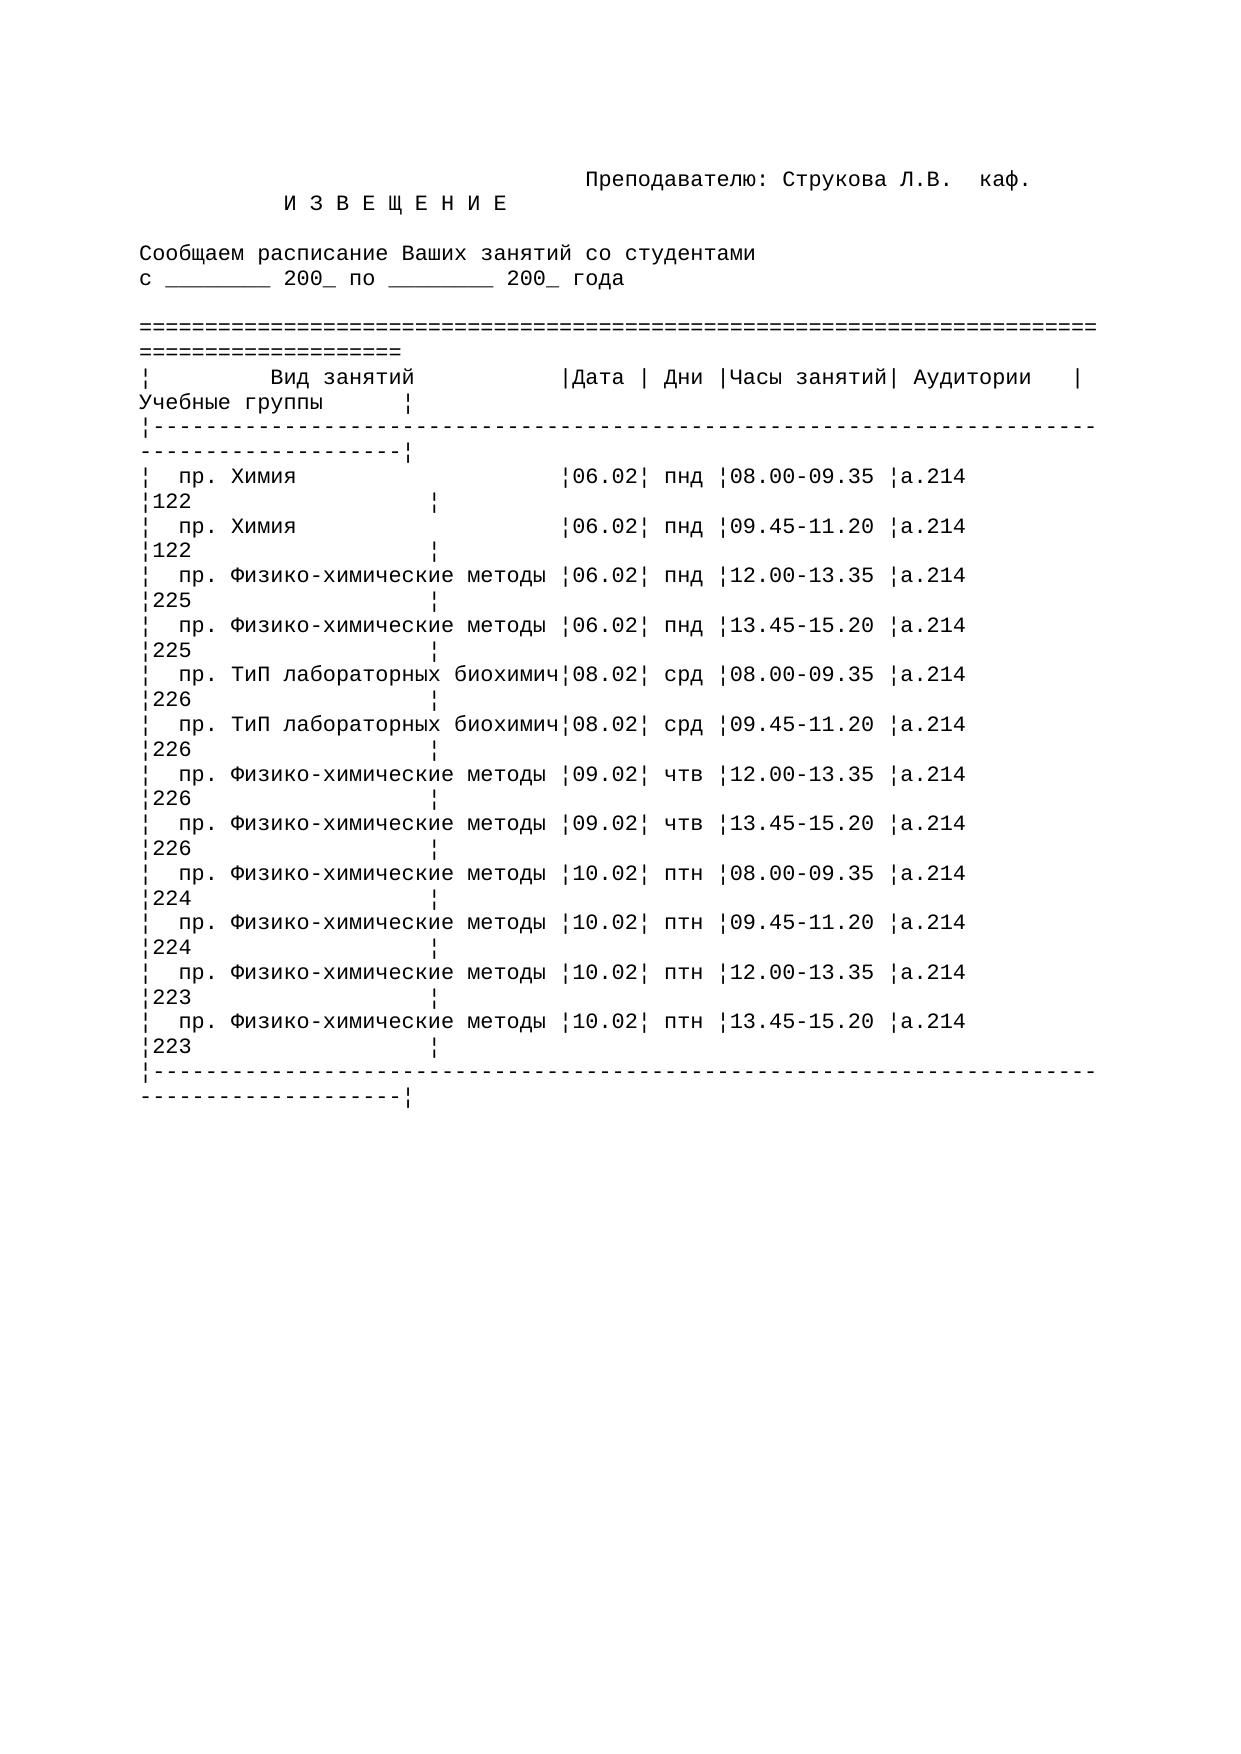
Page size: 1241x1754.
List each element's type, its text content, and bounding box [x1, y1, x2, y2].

text ¦ пр. Химия ¦06.02¦ пнд ¦08.00-09.35 ¦а.214 ¦122 ¦ [139, 465, 1101, 515]
text ¦--------------------------------------------------------------------------------------------¦ [139, 416, 1101, 465]
text ¦ пр. Химия ¦06.02¦ пнд ¦09.45-11.20 ¦а.214 ¦122 ¦ [139, 515, 1101, 564]
text ¦ пр. Физико-химические методы ¦10.02¦ птн ¦09.45-11.20 ¦а.214 ¦224 ¦ [139, 911, 1101, 961]
text ¦ пр. Физико-химические методы ¦10.02¦ птн ¦13.45-15.20 ¦а.214 ¦223 ¦ [139, 1011, 1101, 1060]
text ¦ пр. ТиП лабораторных биохимич¦08.02¦ сpд ¦08.00-09.35 ¦а.214 ¦226 ¦ [139, 663, 1101, 713]
text Сообщаем расписание Ваших занятий со студентами [139, 242, 1101, 267]
text И З В Е Щ Е Н И Е [139, 192, 1101, 217]
text ¦ пр. Физико-химические методы ¦09.02¦ чтв ¦12.00-13.35 ¦а.214 ¦226 ¦ [139, 763, 1101, 812]
text с ________ 200_ по ________ 200_ года [139, 267, 1101, 292]
text ¦ пр. Физико-химические методы ¦10.02¦ птн ¦08.00-09.35 ¦а.214 ¦224 ¦ [139, 862, 1101, 911]
text Преподавателю: Струкова Л.В. каф. [139, 168, 1101, 192]
text ¦ пр. Физико-химические методы ¦06.02¦ пнд ¦13.45-15.20 ¦а.214 ¦225 ¦ [139, 614, 1101, 663]
text ¦ Вид занятий |Дата | Дни |Часы занятий| Аудитории | Учебные группы ¦ [139, 366, 1101, 416]
text ¦ пр. Физико-химические методы ¦06.02¦ пнд ¦12.00-13.35 ¦а.214 ¦225 ¦ [139, 564, 1101, 614]
text ¦ пр. Физико-химические методы ¦10.02¦ птн ¦12.00-13.35 ¦а.214 ¦223 ¦ [139, 961, 1101, 1011]
text ¦--------------------------------------------------------------------------------------------¦ [139, 1060, 1101, 1110]
text ¦ пр. ТиП лабораторных биохимич¦08.02¦ сpд ¦09.45-11.20 ¦а.214 ¦226 ¦ [139, 713, 1101, 763]
text ============================================================================================= [139, 316, 1101, 366]
text ¦ пр. Физико-химические методы ¦09.02¦ чтв ¦13.45-15.20 ¦а.214 ¦226 ¦ [139, 812, 1101, 862]
